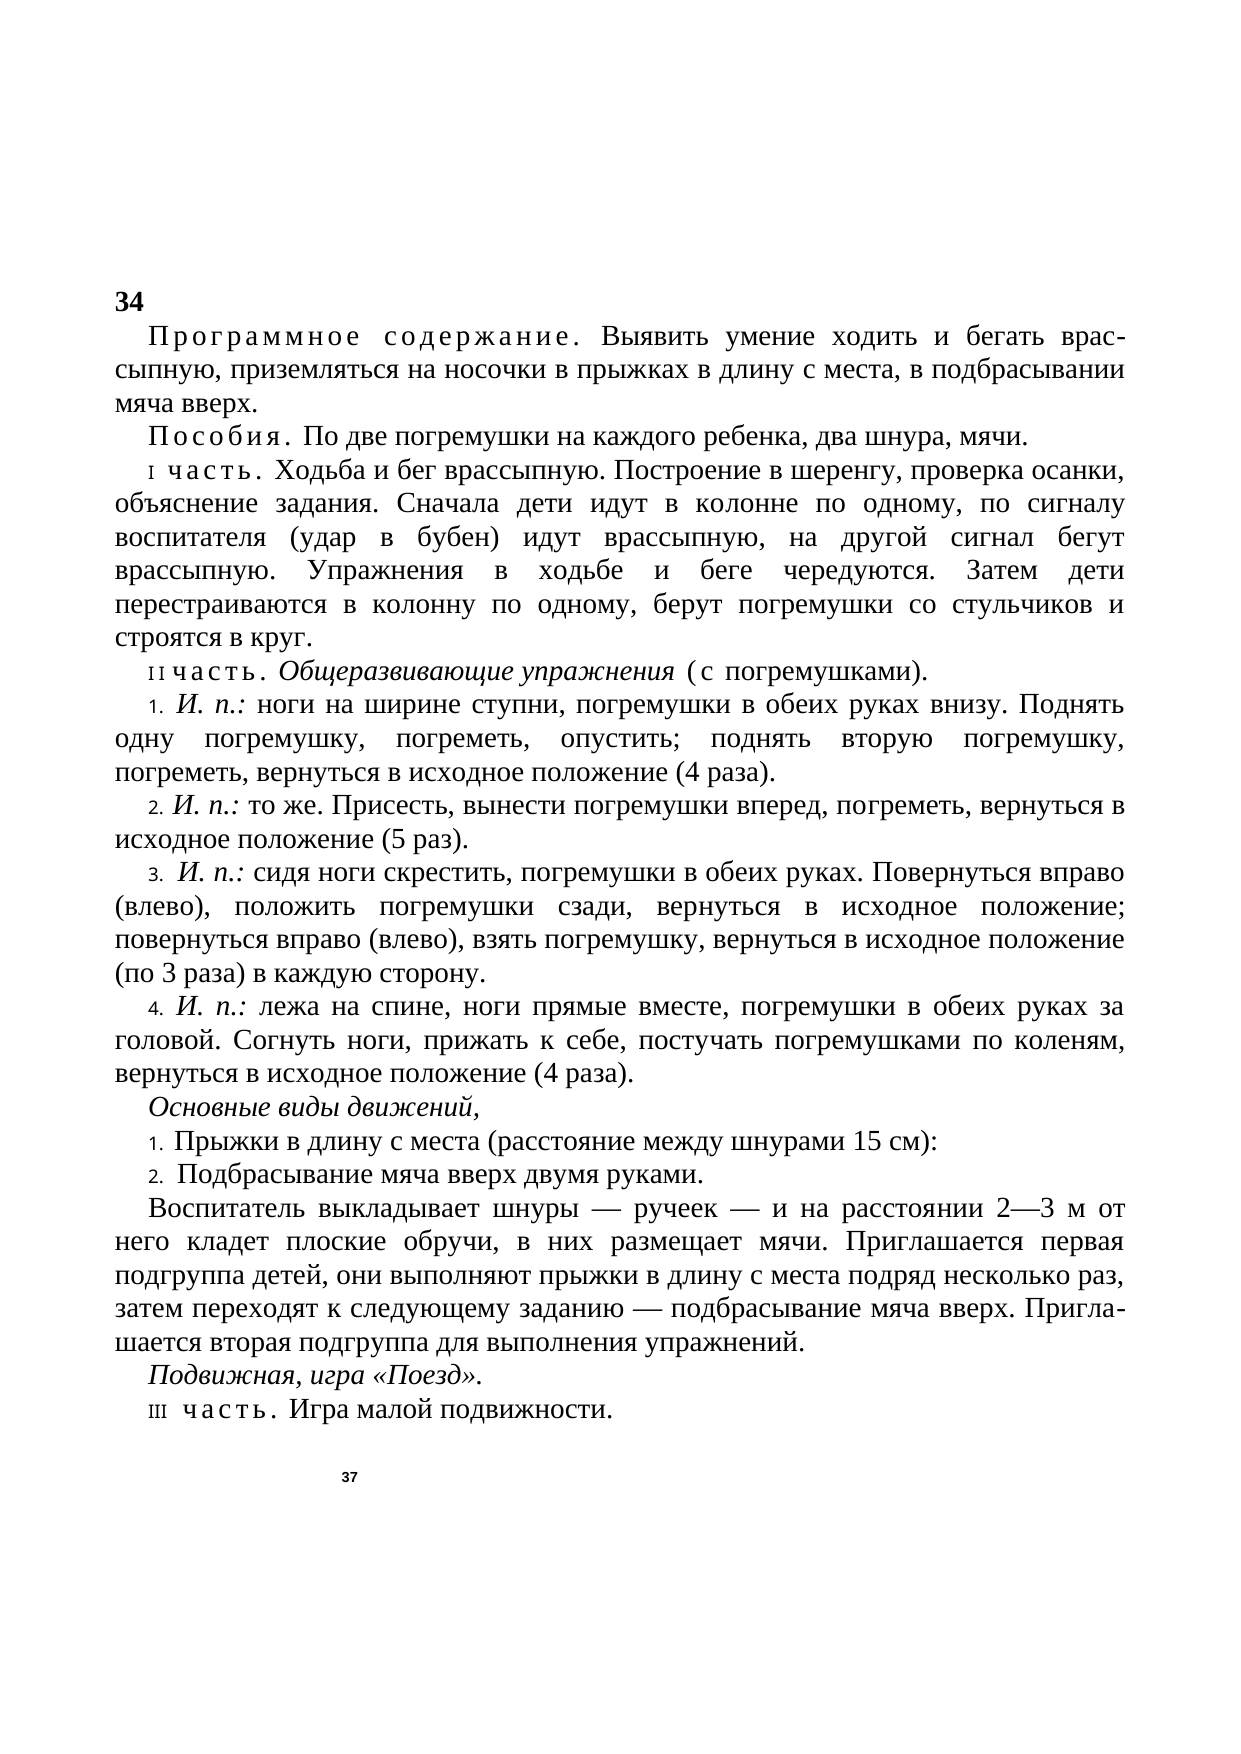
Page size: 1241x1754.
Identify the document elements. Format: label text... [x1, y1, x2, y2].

list часть. Игра малой подвижности. [114, 1391, 1128, 1424]
text Основные виды движений, [114, 1089, 1128, 1123]
list И. п.: сидя ноги скрестить, погремушки в обеих руках. Повернуться вправо (влево), положить погремушки сзади, вернуться в исходное положение; повернуться вправо (влево), взять погремушку, вернуться в исходное положение (по 3 раза) в каждую сторону. [114, 854, 1126, 988]
list И. п.: то же. Присесть, вынести погремушки вперед, погреметь, вернуться в исходное положение (5 раз). [114, 787, 1126, 854]
text Подвижная, игра «Поезд». [114, 1357, 1128, 1391]
list Подбрасывание мяча вверх двумя руками. [114, 1156, 1128, 1190]
list часть. Ходьба и бег врассыпную. Построение в шеренгу, проверка осанки, объяснение задания. Сначала дети идут в колонне по одному, по сигналу воспитателя (удар в бубен) идут врассыпную, на другой сигнал бегут врассыпную. Упражнения в ходьбе и беге чередуются. Затем дети перестраиваются в колонну по одному, берут погремушки со стульчиков и строятся в круг. [114, 452, 1126, 653]
text Программное содержание. Выявить умение ходить и бегать врассыпную, приземляться на носочки в прыжках в длину с места, в подбрасывании мяча вверх. [114, 318, 1126, 418]
text Воспитатель выкладывает шнуры — ручеек — и на расстоянии 2—3 м от него кладет плоские обручи, в них размещает мячи. Приглашается первая подгруппа детей, они выполняют прыжки в длину с места подряд несколько раз, затем переходят к следующему заданию — подбрасывание мяча вверх. Приглашается вторая подгруппа для выполнения упражнений. [114, 1190, 1126, 1357]
text 34 [114, 284, 1128, 318]
text Пособия. По две погремушки на каждого ребенка, два шнура, мячи. [114, 418, 1126, 452]
list Прыжки в длину с места (расстояние между шнурами 15 см): [114, 1123, 1126, 1156]
list И. п.: ноги на ширине ступни, погремушки в обеих руках внизу. Поднять одну погремушку, погреметь, опустить; поднять вторую погремушку, погреметь, вернуться в исходное положение (4 раза). [114, 687, 1126, 787]
list И. п.: лежа на спине, ноги прямые вместе, погремушки в обеих руках за головой. Согнуть ноги, прижать к себе, постучать погремушками по коленям, вернуться в исходное положение (4 раза). [114, 988, 1126, 1089]
list часть. Общеразвивающие упражнения (с погремушками). [114, 653, 1128, 687]
